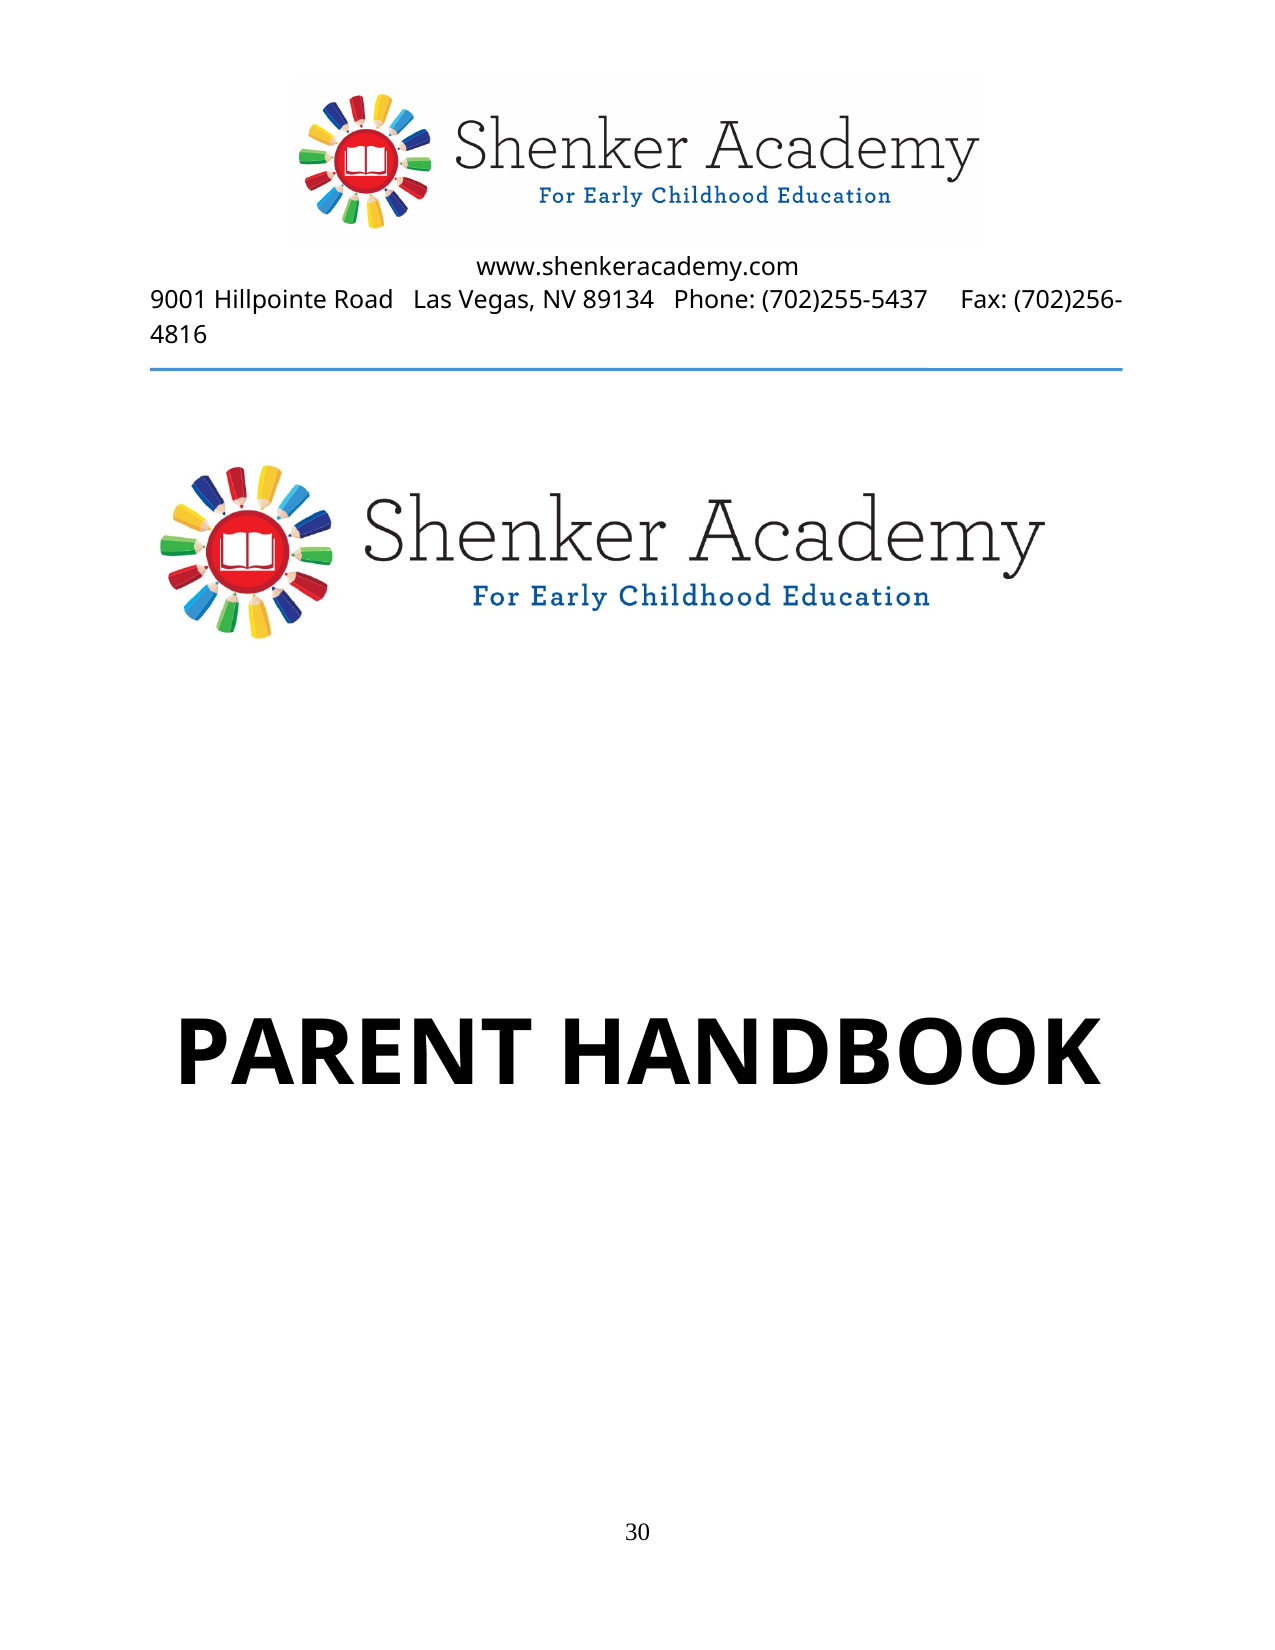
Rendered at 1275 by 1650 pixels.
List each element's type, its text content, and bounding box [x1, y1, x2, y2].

subtitle PARENT HANDBOOK [150, 986, 1125, 1111]
picture [291, 75, 984, 249]
picture [150, 439, 1050, 665]
